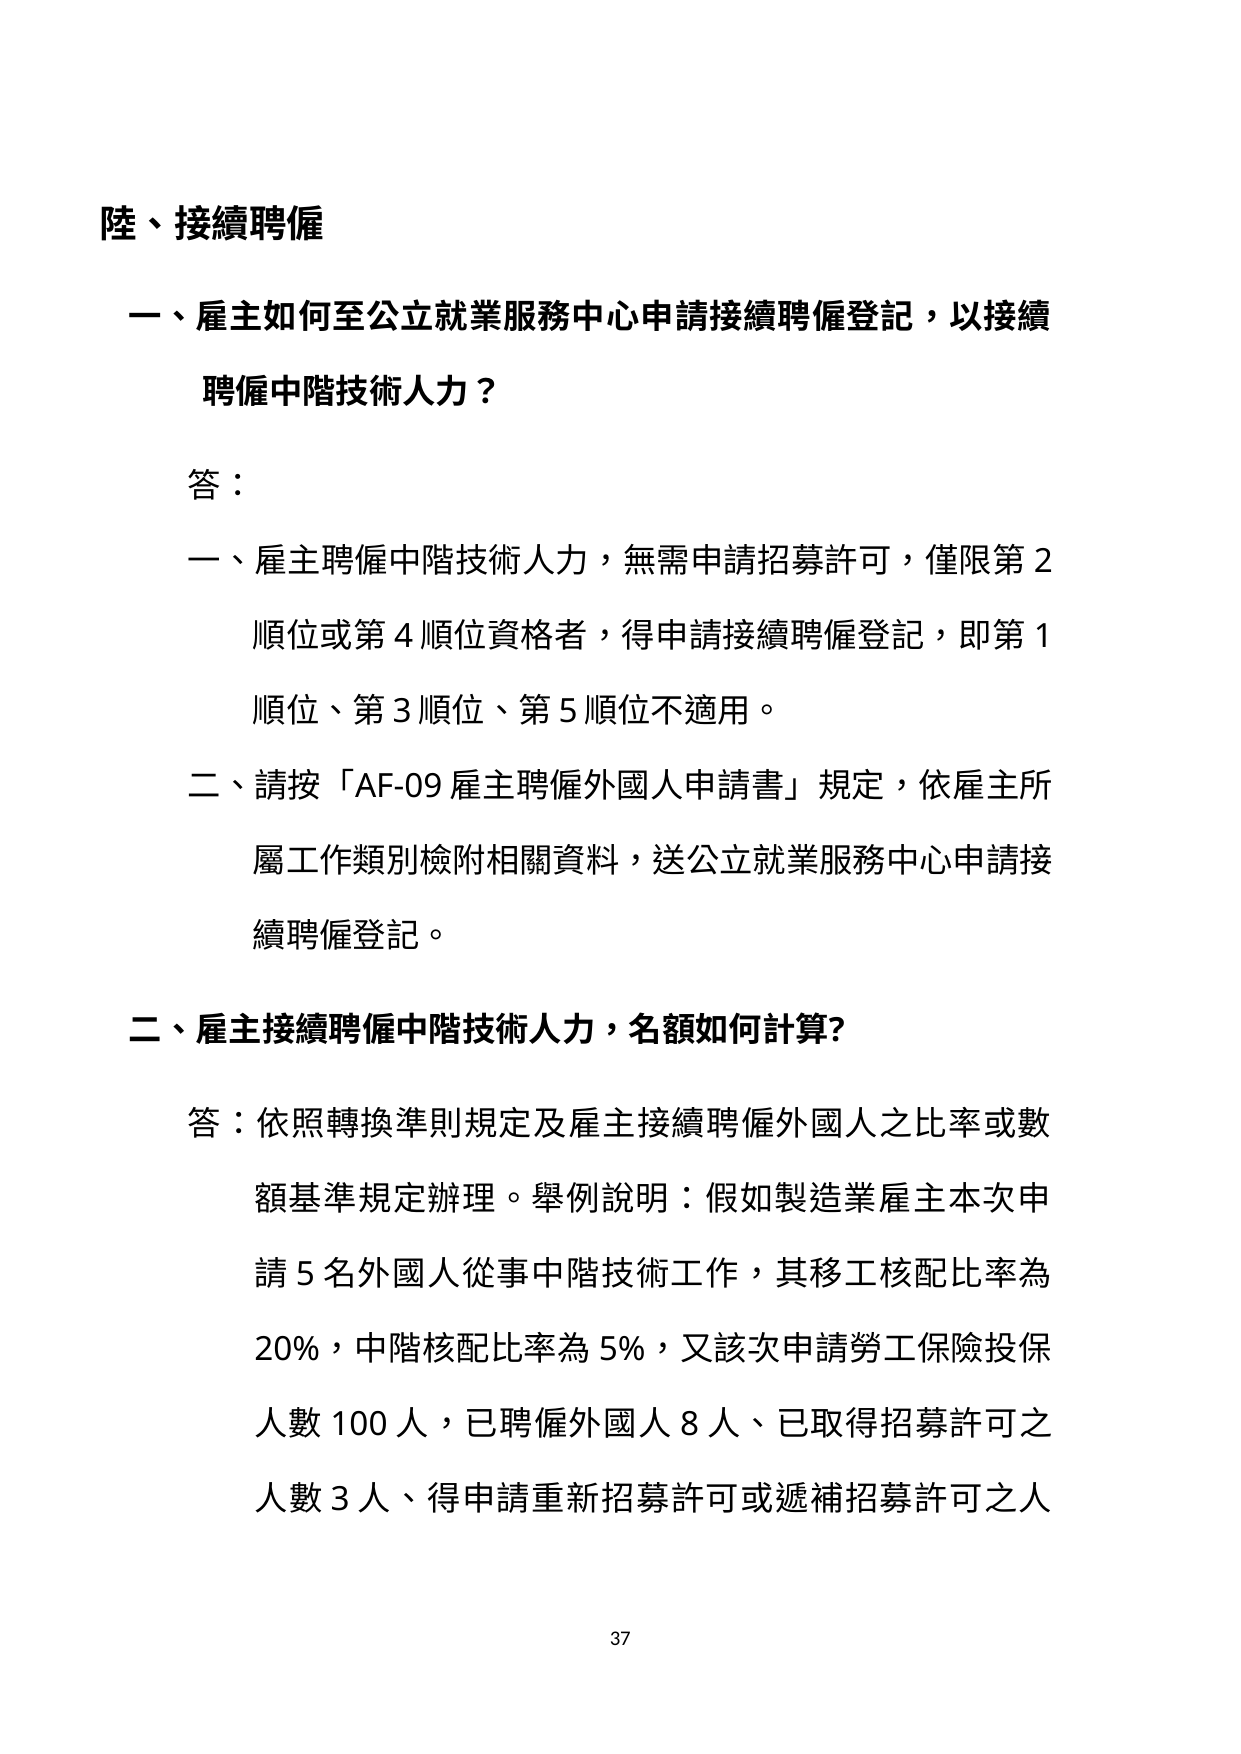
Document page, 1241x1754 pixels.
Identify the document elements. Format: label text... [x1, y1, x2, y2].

list 答： [187, 446, 1053, 521]
list 請按「AF-09雇主聘僱外國人申請書」規定，依雇主所屬工作類別檢附相關資料，送公立就業服務中心申請接續聘僱登記。 [187, 746, 1053, 971]
list 雇主聘僱中階技術人力，無需申請招募許可，僅限第2順位或第4順位資格者，得申請接續聘僱登記，即第1順位、第3順位、第5順位不適用。 [187, 521, 1053, 746]
subtitle 陸、接續聘僱 [99, 183, 1053, 258]
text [187, 1083, 1053, 1533]
list 雇主接續聘僱中階技術人力，名額如何計算? [128, 989, 1053, 1064]
list 雇主如何至公立就業服務中心申請接續聘僱登記，以接續聘僱中階技術人力？ [128, 277, 1053, 427]
